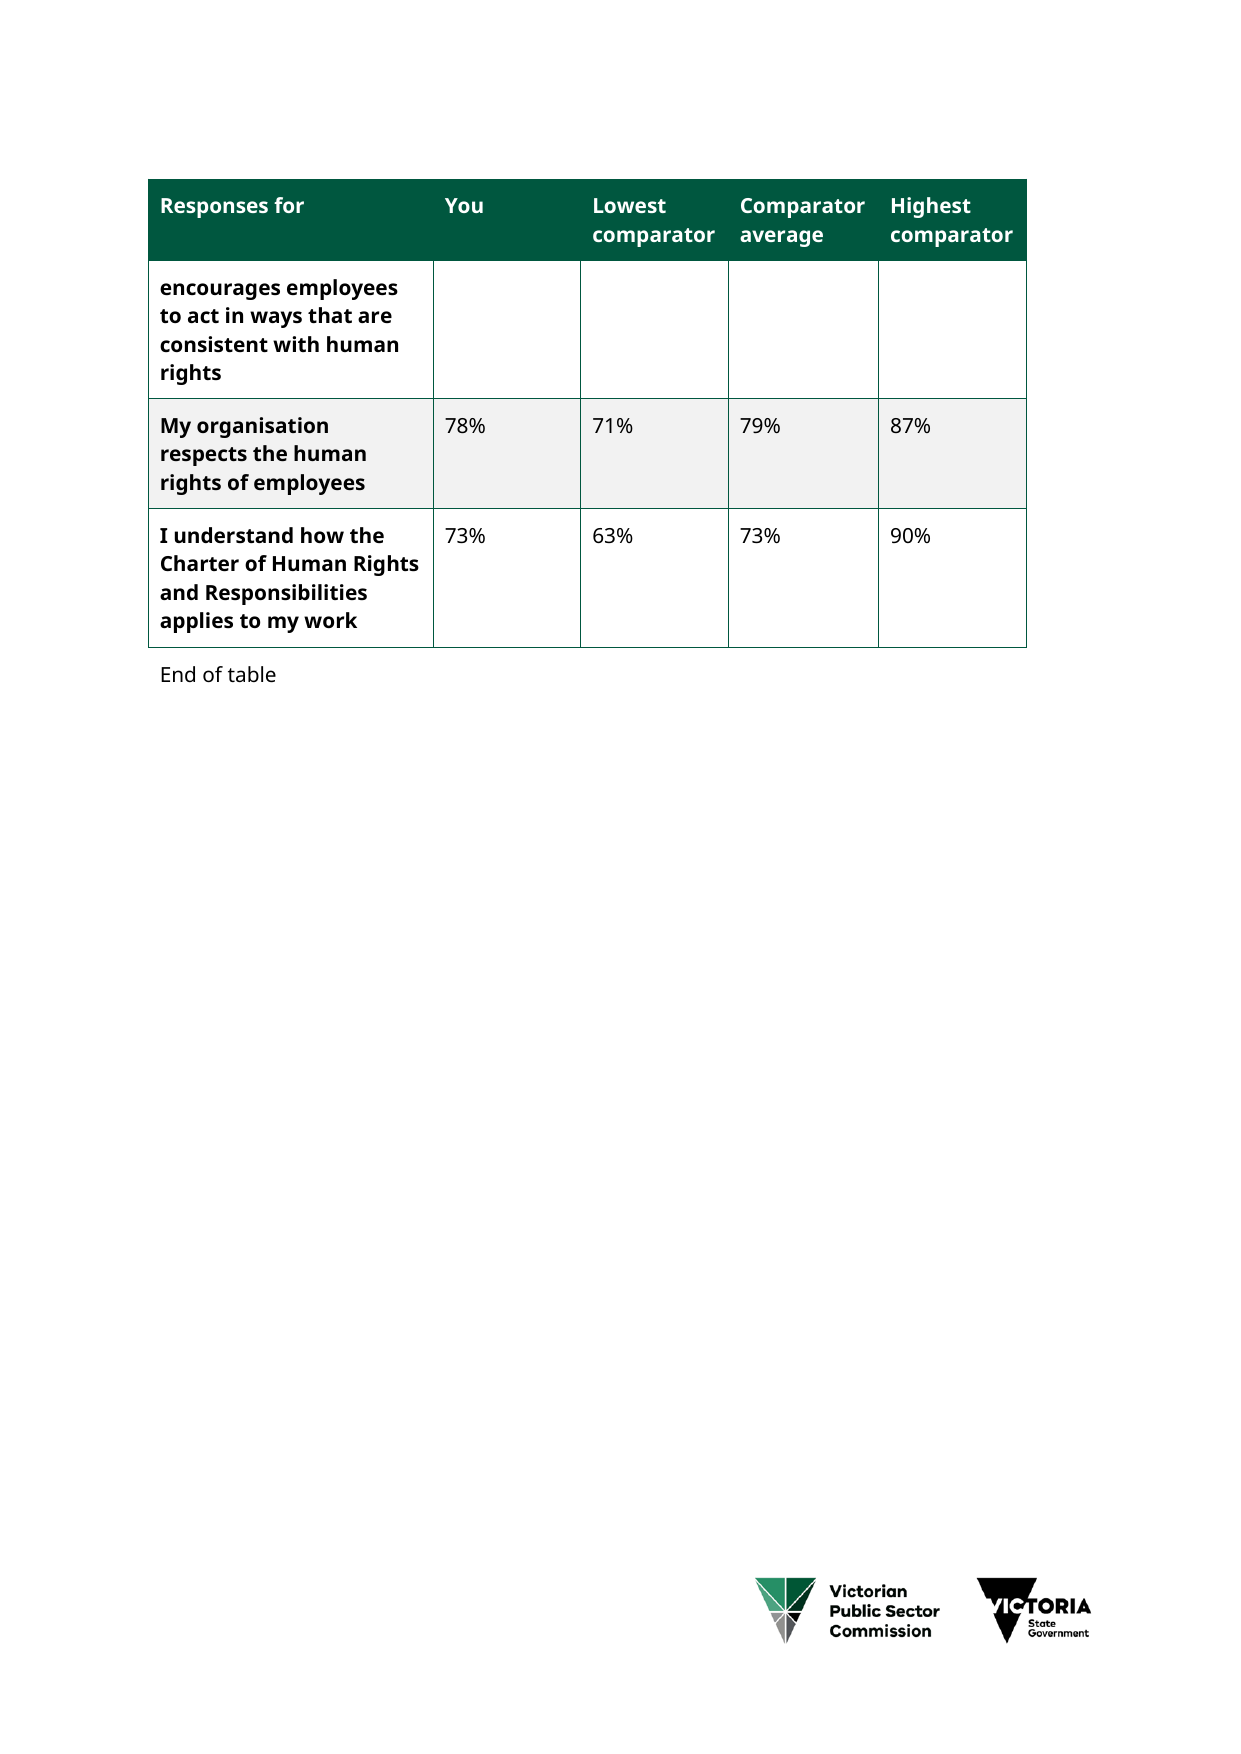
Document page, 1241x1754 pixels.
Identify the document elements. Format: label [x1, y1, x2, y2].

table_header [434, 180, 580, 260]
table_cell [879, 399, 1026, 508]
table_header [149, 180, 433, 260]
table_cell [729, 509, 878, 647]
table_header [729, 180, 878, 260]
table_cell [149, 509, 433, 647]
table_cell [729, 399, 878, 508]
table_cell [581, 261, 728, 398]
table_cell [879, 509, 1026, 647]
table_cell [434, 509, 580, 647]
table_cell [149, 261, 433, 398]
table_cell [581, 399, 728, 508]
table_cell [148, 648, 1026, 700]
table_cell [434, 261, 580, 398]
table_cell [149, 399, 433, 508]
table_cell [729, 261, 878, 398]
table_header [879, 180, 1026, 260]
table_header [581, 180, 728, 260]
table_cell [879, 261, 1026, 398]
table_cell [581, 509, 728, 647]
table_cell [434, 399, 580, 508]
picture [754, 1577, 1093, 1645]
